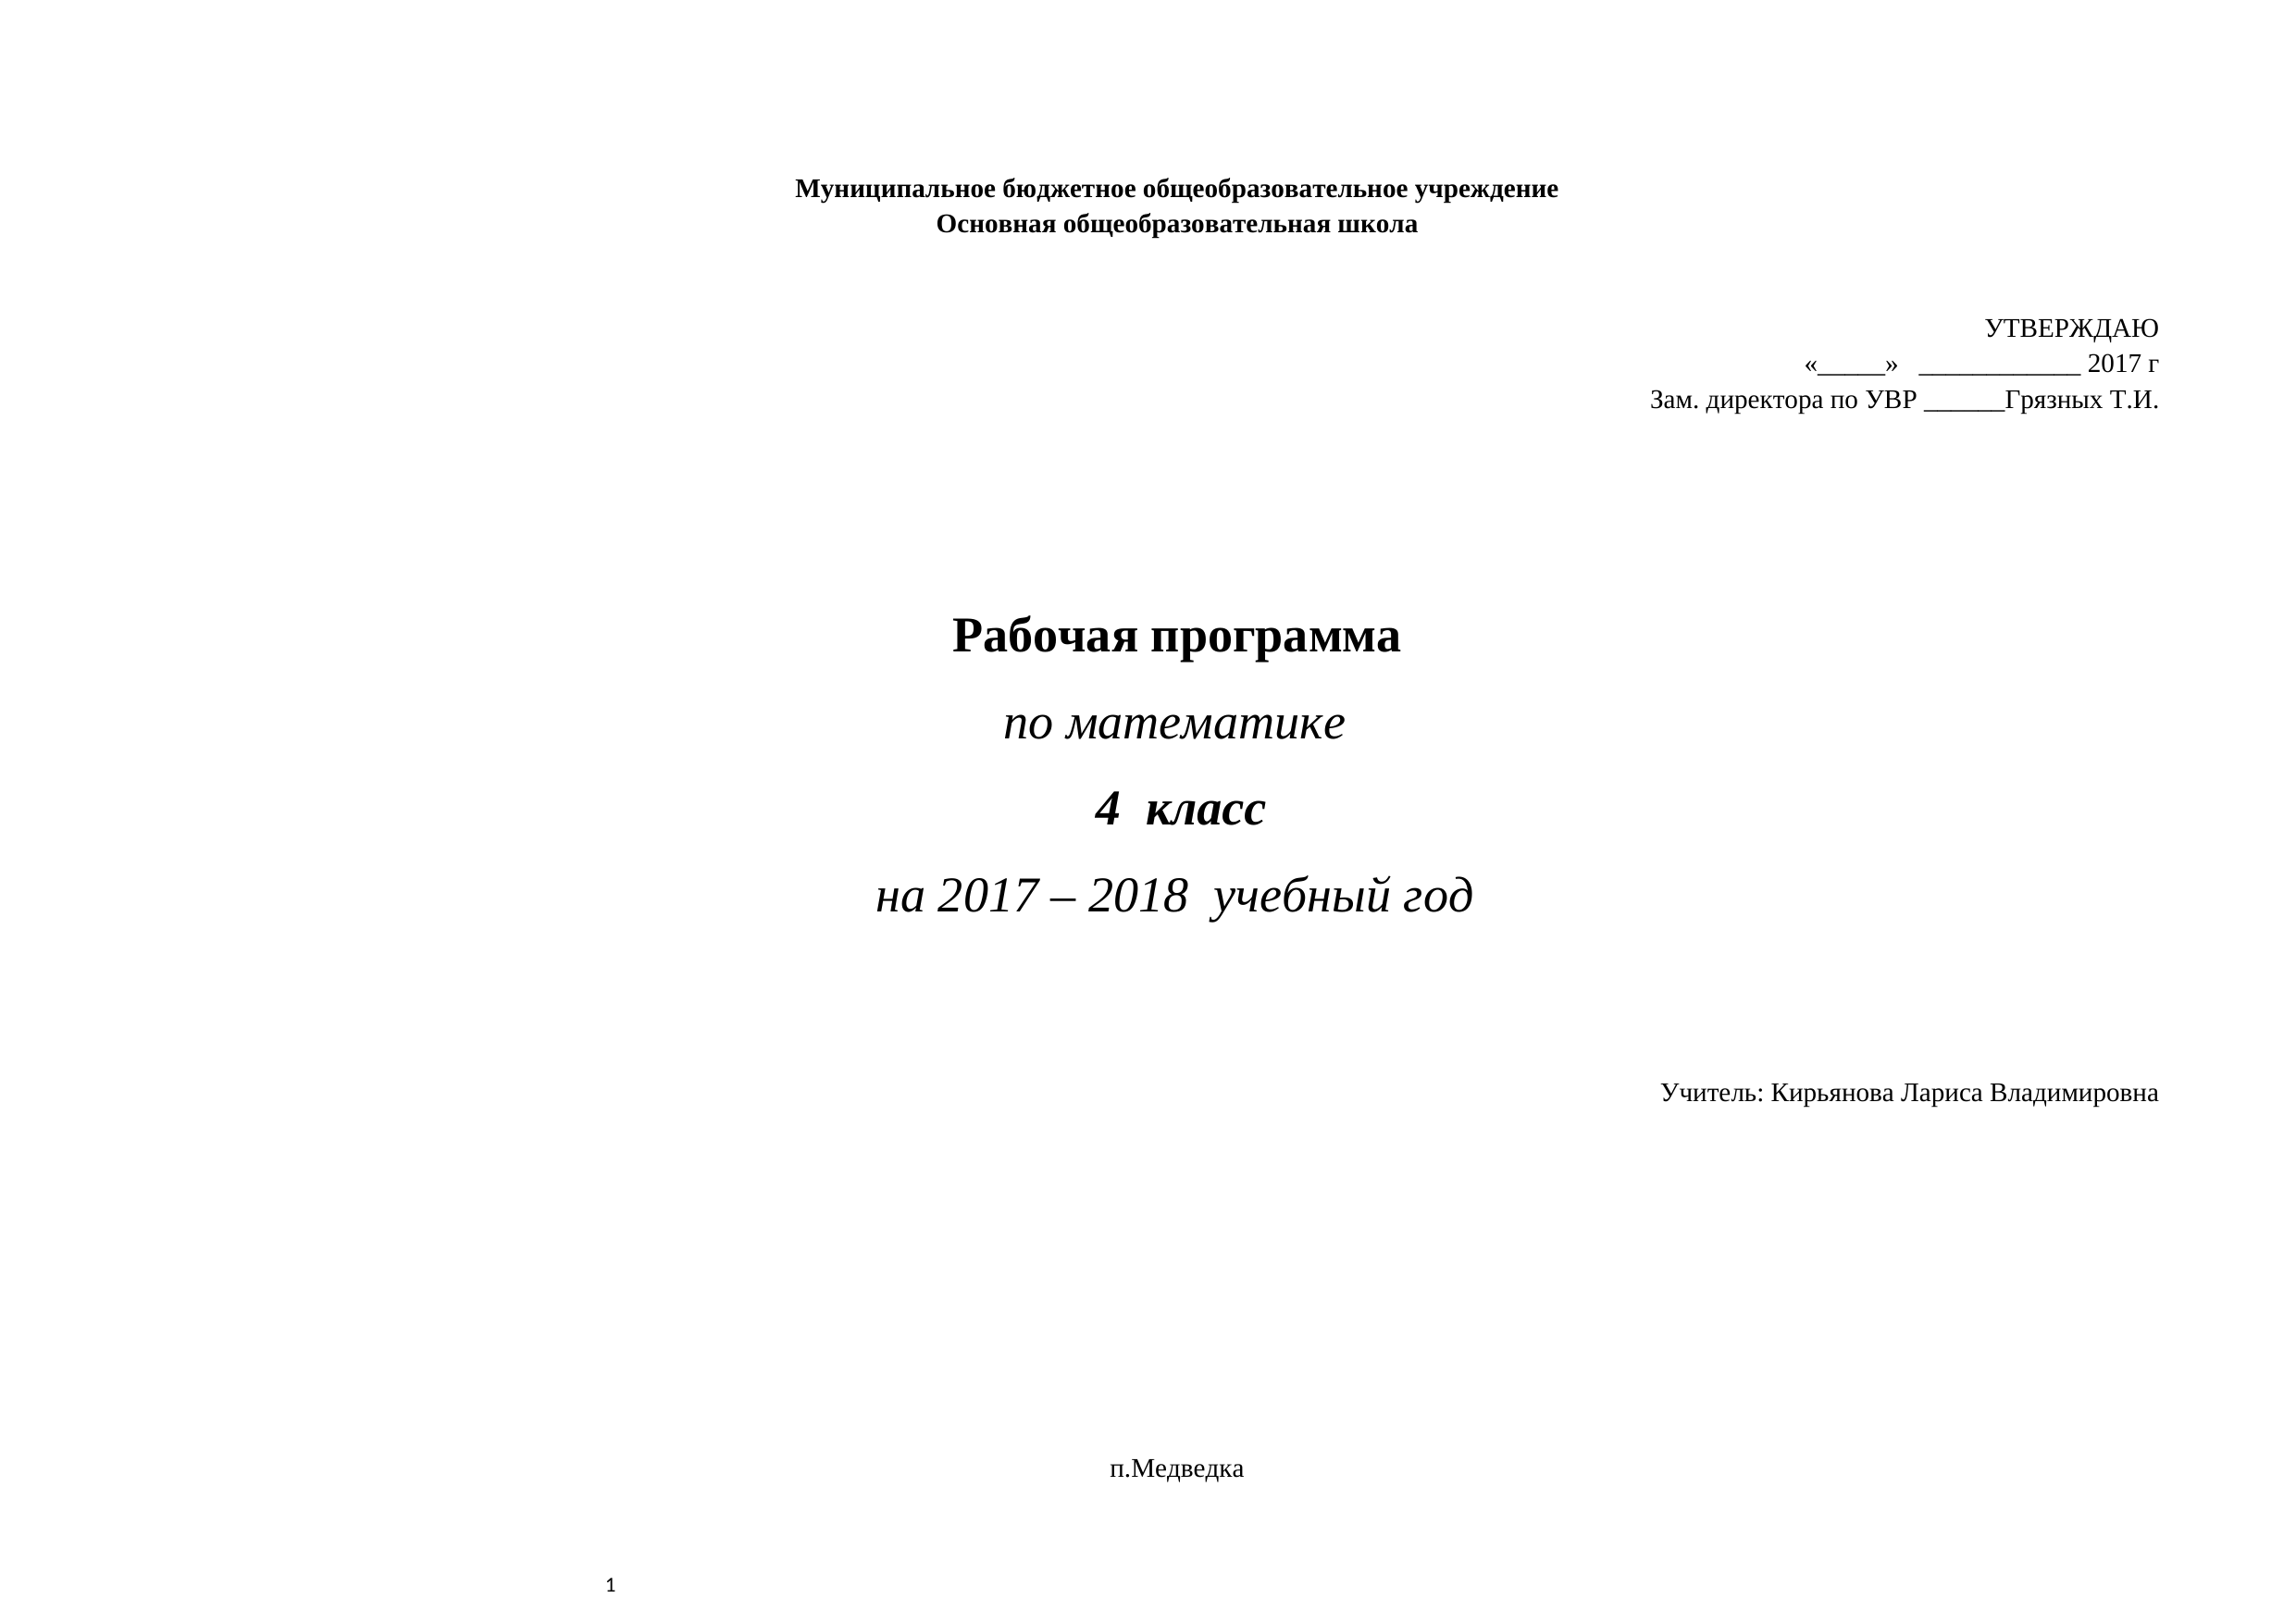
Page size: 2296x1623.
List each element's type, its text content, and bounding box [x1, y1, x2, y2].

text 4 класс [195, 778, 2159, 836]
text Учитель: Кирьянова Лариса Владимировна [195, 1076, 2159, 1108]
text УТВЕРЖДАЮ [195, 312, 2159, 342]
text п.Медведка [195, 1452, 2159, 1483]
text Основная общеобразовательная школа [195, 207, 2159, 239]
text Зам. директора по УВР ______Грязных Т.И. [195, 383, 2159, 414]
text «_____» ____________ 2017 г [195, 347, 2159, 378]
text Муниципальное бюджетное общеобразовательное учреждение [195, 172, 2159, 203]
text по математике [195, 691, 2159, 750]
text Рабочая программа [195, 605, 2159, 663]
text на 2017 – 2018 учебный год [195, 864, 2159, 923]
